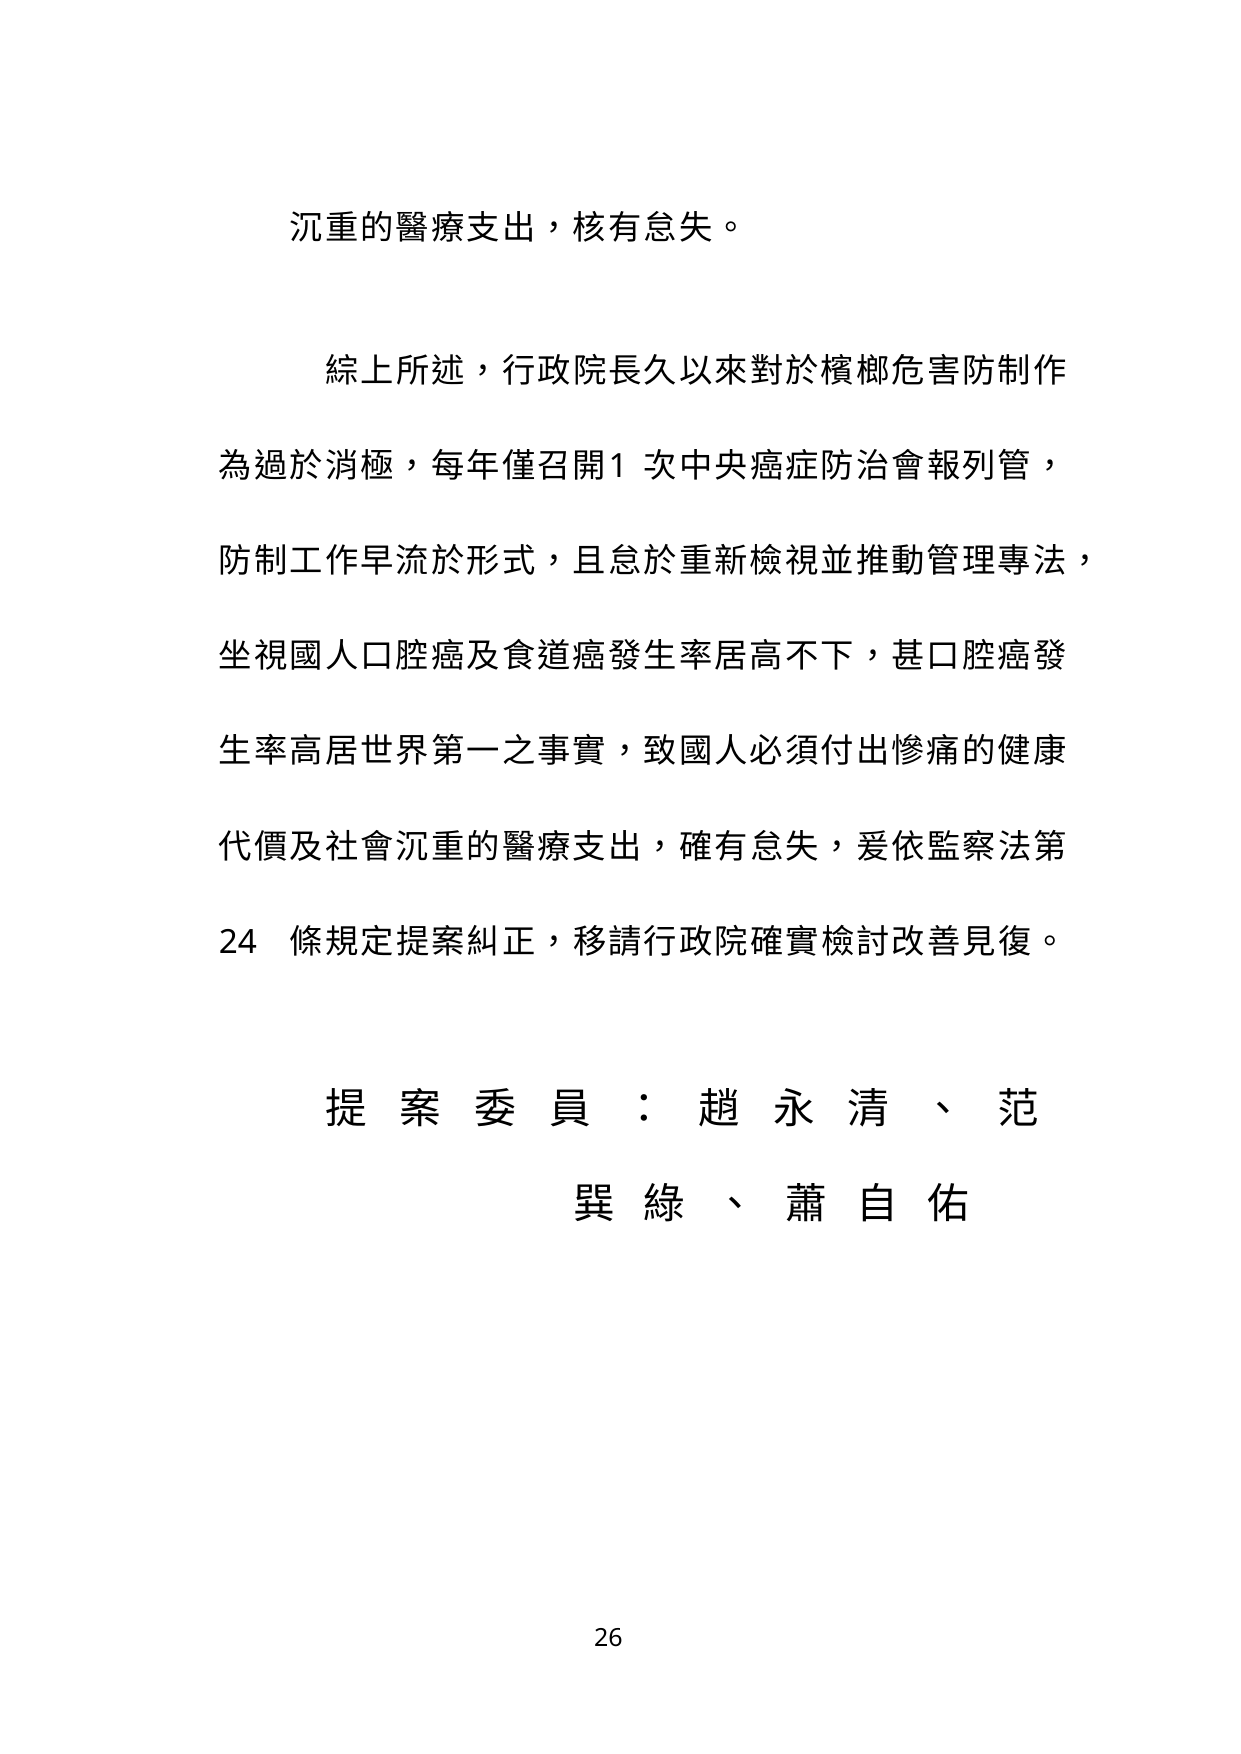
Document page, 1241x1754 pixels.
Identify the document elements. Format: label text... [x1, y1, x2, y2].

text 綜上所述，行政院長久以來對於檳榔危害防制作為過於消極，每年僅召開1次中央癌症防治會報列管，防制工作早流於形式，且怠於重新檢視並推動管理專法，坐視國人口腔癌及食道癌發生率居高不下，甚口腔癌發生率高居世界第一之事實，致國人必須付出慘痛的健康代價及社會沉重的醫療支出，確有怠失，爰依監察法第24條規定提案糾正，移請行政院確實檢討改善見復。 [219, 320, 1069, 986]
text 提案委員：趙永清、范巽綠、蕭自佑 [310, 1058, 1069, 1248]
